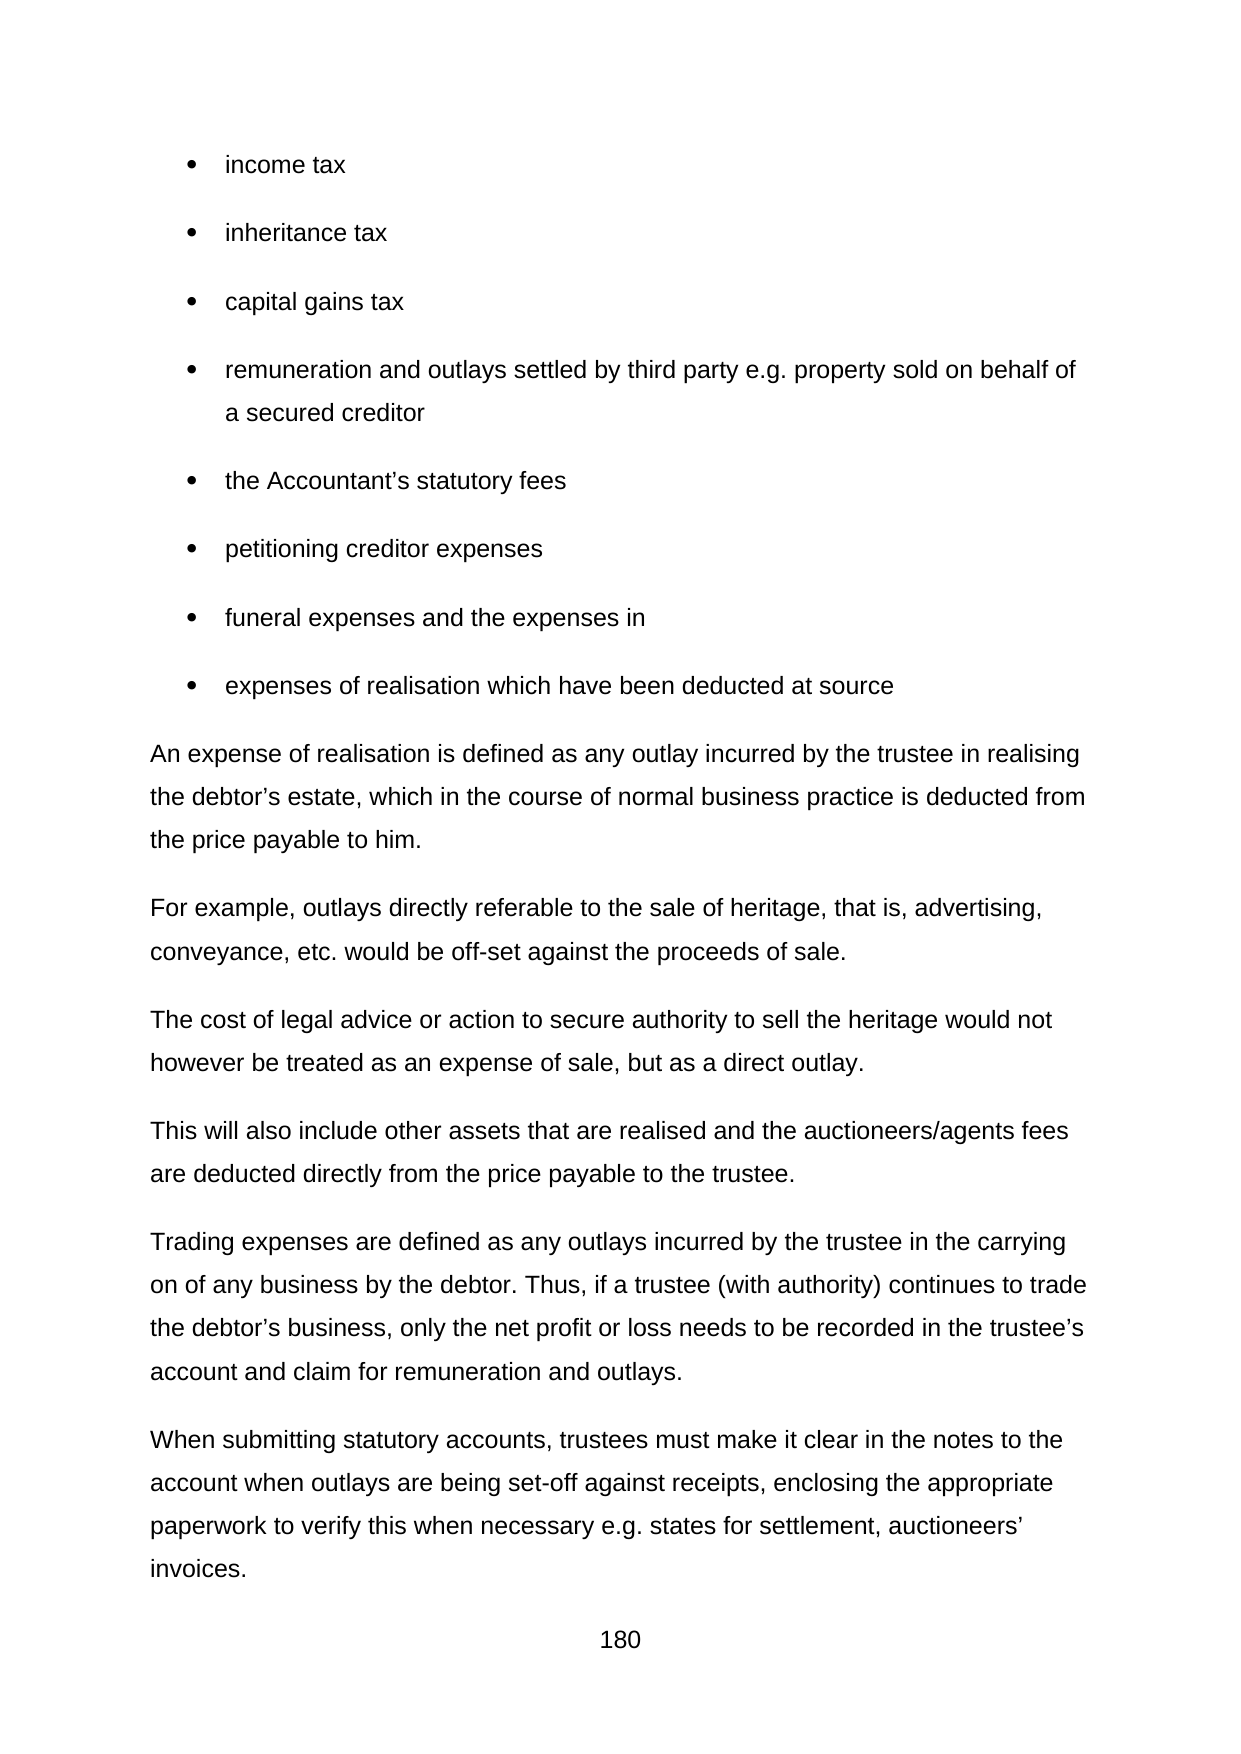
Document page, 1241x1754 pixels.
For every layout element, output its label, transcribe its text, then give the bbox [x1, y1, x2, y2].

list income tax [187, 150, 1090, 179]
list capital gains tax [187, 286, 1090, 315]
list petitioning creditor expenses [187, 534, 1090, 563]
text When submitting statutory accounts, trustees must make it clear in the notes to the account when outlays are being set-off against receipts, enclosing the appropriate paperwork to verify this when necessary e.g. states for settlement, auctioneers’ invoices. [150, 1424, 1090, 1583]
text This will also include other assets that are realised and the auctioneers/agents fees are deducted directly from the price payable to the trustee. [150, 1116, 1090, 1188]
list the Accountant’s statutory fees [187, 466, 1090, 495]
text For example, outlays directly referable to the sale of heritage, that is, advertising, conveyance, etc. would be off-set against the proceeds of sale. [150, 893, 1090, 965]
text The cost of legal advice or action to secure authority to sell the heritage would not however be treated as an expense of sale, but as a direct outlay. [150, 1004, 1090, 1076]
list expenses of realisation which have been deducted at source [187, 671, 1090, 699]
list remuneration and outlays settled by third party e.g. property sold on behalf of a secured creditor [187, 355, 1090, 427]
list funeral expenses and the expenses in [187, 602, 1090, 631]
list inheritance tax [187, 218, 1090, 247]
text An expense of realisation is defined as any outlay incurred by the trustee in realising the debtor’s estate, which in the course of normal business practice is deducted from the price payable to him. [150, 739, 1090, 854]
text Trading expenses are defined as any outlays incurred by the trustee in the carrying on of any business by the debtor. Thus, if a trustee (with authority) continues to trade the debtor’s business, only the net profit or loss needs to be recorded in the trustee’s account and claim for remuneration and outlays. [150, 1227, 1090, 1385]
